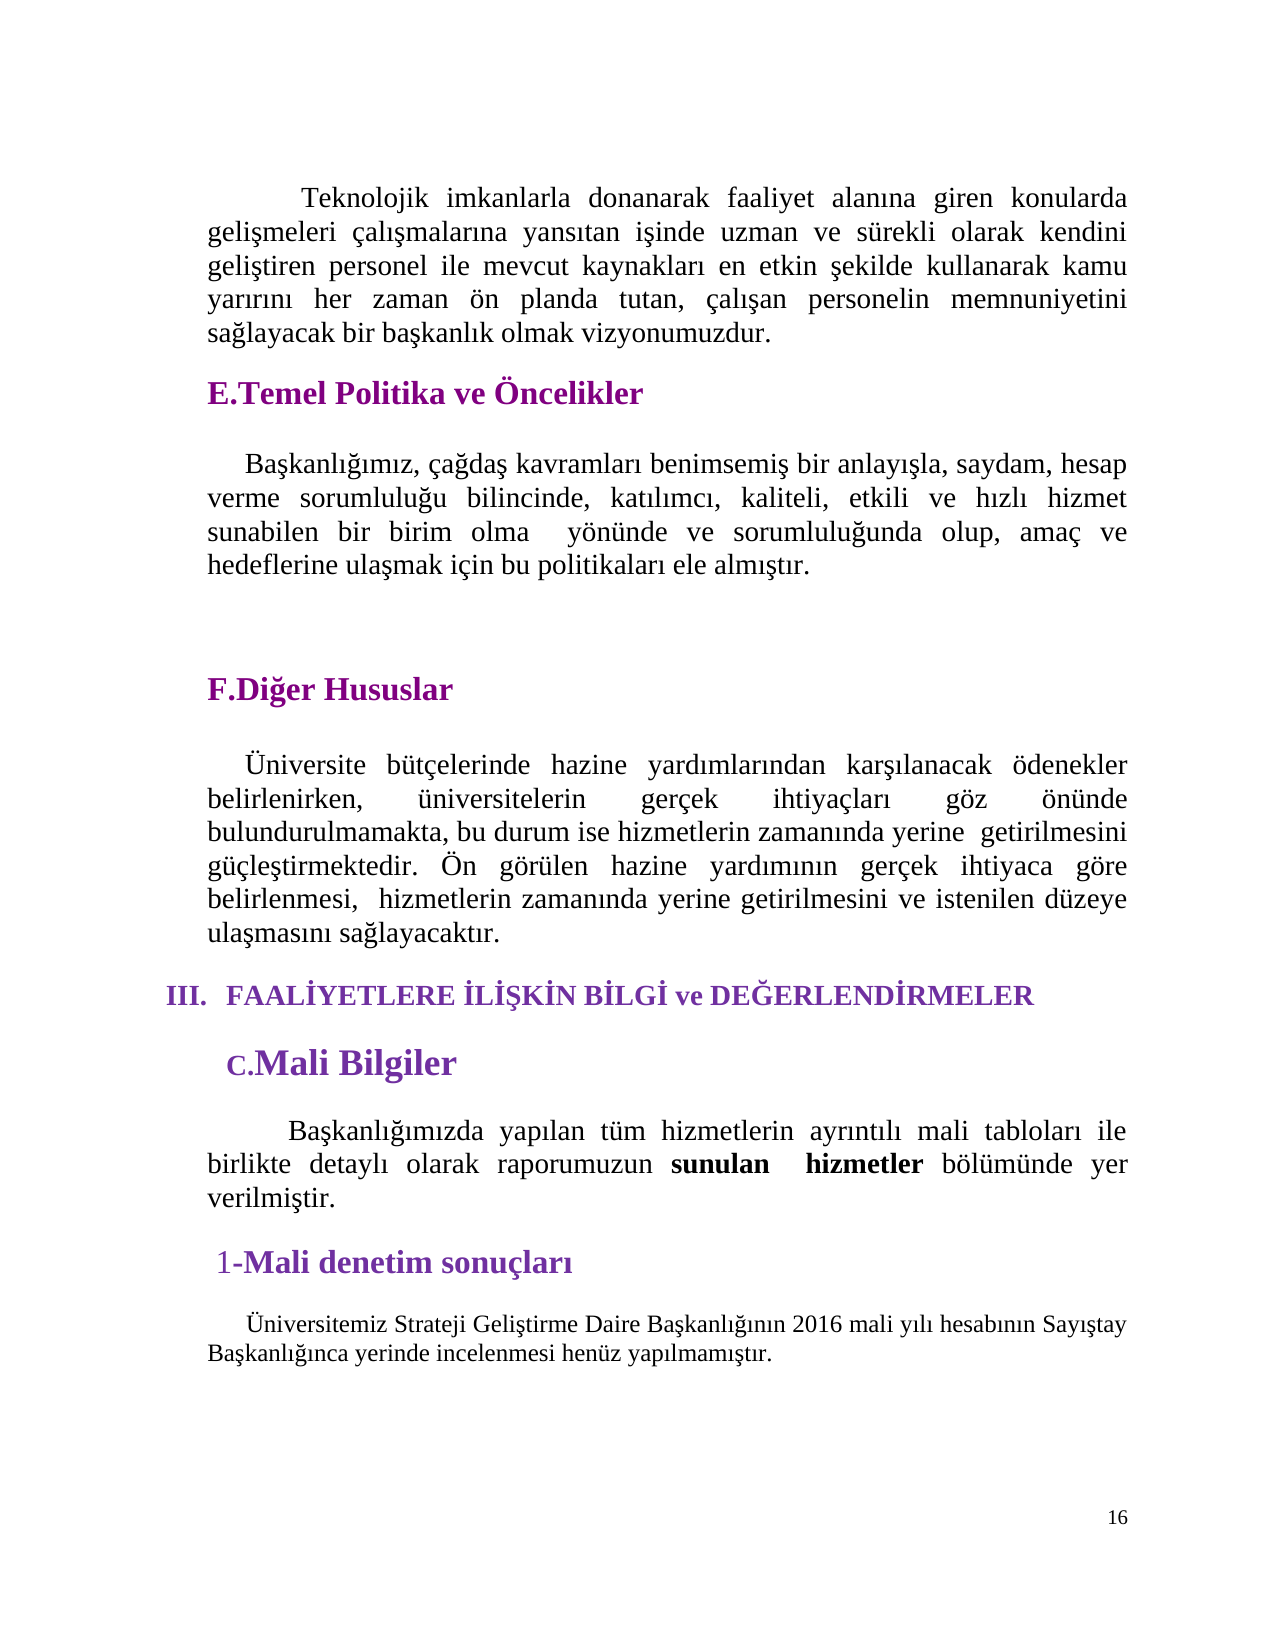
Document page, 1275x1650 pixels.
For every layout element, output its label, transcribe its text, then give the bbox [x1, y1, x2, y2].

text Başkanlığımız, çağdaş kavramları benimsemiş bir anlayışla, saydam, hesap verme sorumluluğu bilincinde, katılımcı, kaliteli, etkili ve hızlı hizmet sunabilen bir birim olma yönünde ve sorumluluğunda olup, amaç ve hedeflerine ulaşmak için bu politikaları ele almıştır. [207, 447, 1128, 581]
subtitle E.Temel Politika ve Öncelikler [207, 373, 1128, 412]
subtitle C.Mali Bilgiler [226, 1040, 1128, 1083]
text 1-Mali denetim sonuçları [207, 1242, 1128, 1280]
text Üniversitemiz Strateji Geliştirme Daire Başkanlığının 2016 mali yılı hesabının Sayıştay Başkanlığınca yerinde incelenmesi henüz yapılmamıştır. [207, 1309, 1128, 1367]
text Üniversite bütçelerinde hazine yardımlarından karşılanacak ödenekler belirlenirken, üniversitelerin gerçek ihtiyaçları göz önünde bulundurulmamakta, bu durum ise hizmetlerin zamanında yerine getirilmesini güçleştirmektedir. Ön görülen hazine yardımının gerçek ihtiyaca göre belirlenmesi, hizmetlerin zamanında yerine getirilmesini ve istenilen düzeye ulaşmasını sağlayacaktır. [207, 747, 1128, 948]
text Teknolojik imkanlarla donanarak faaliyet alanına giren konularda gelişmeleri çalışmalarına yansıtan işinde uzman ve sürekli olarak kendini geliştiren personel ile mevcut kaynakları en etkin şekilde kullanarak kamu yarırını her zaman ön planda tutan, çalışan personelin memnuniyetini sağlayacak bir başkanlık olmak vizyonumuzdur. [207, 181, 1128, 348]
subtitle F.Diğer Hususlar [207, 669, 1128, 707]
subtitle FAALİYETLERE İLİŞKİN BİLGİ ve DEĞERLENDİRMELER [207, 978, 1128, 1011]
text Başkanlığımızda yapılan tüm hizmetlerin ayrıntılı mali tabloları ile birlikte detaylı olarak raporumuzun sunulan hizmetler bölümünde yer verilmiştir. [207, 1113, 1128, 1213]
